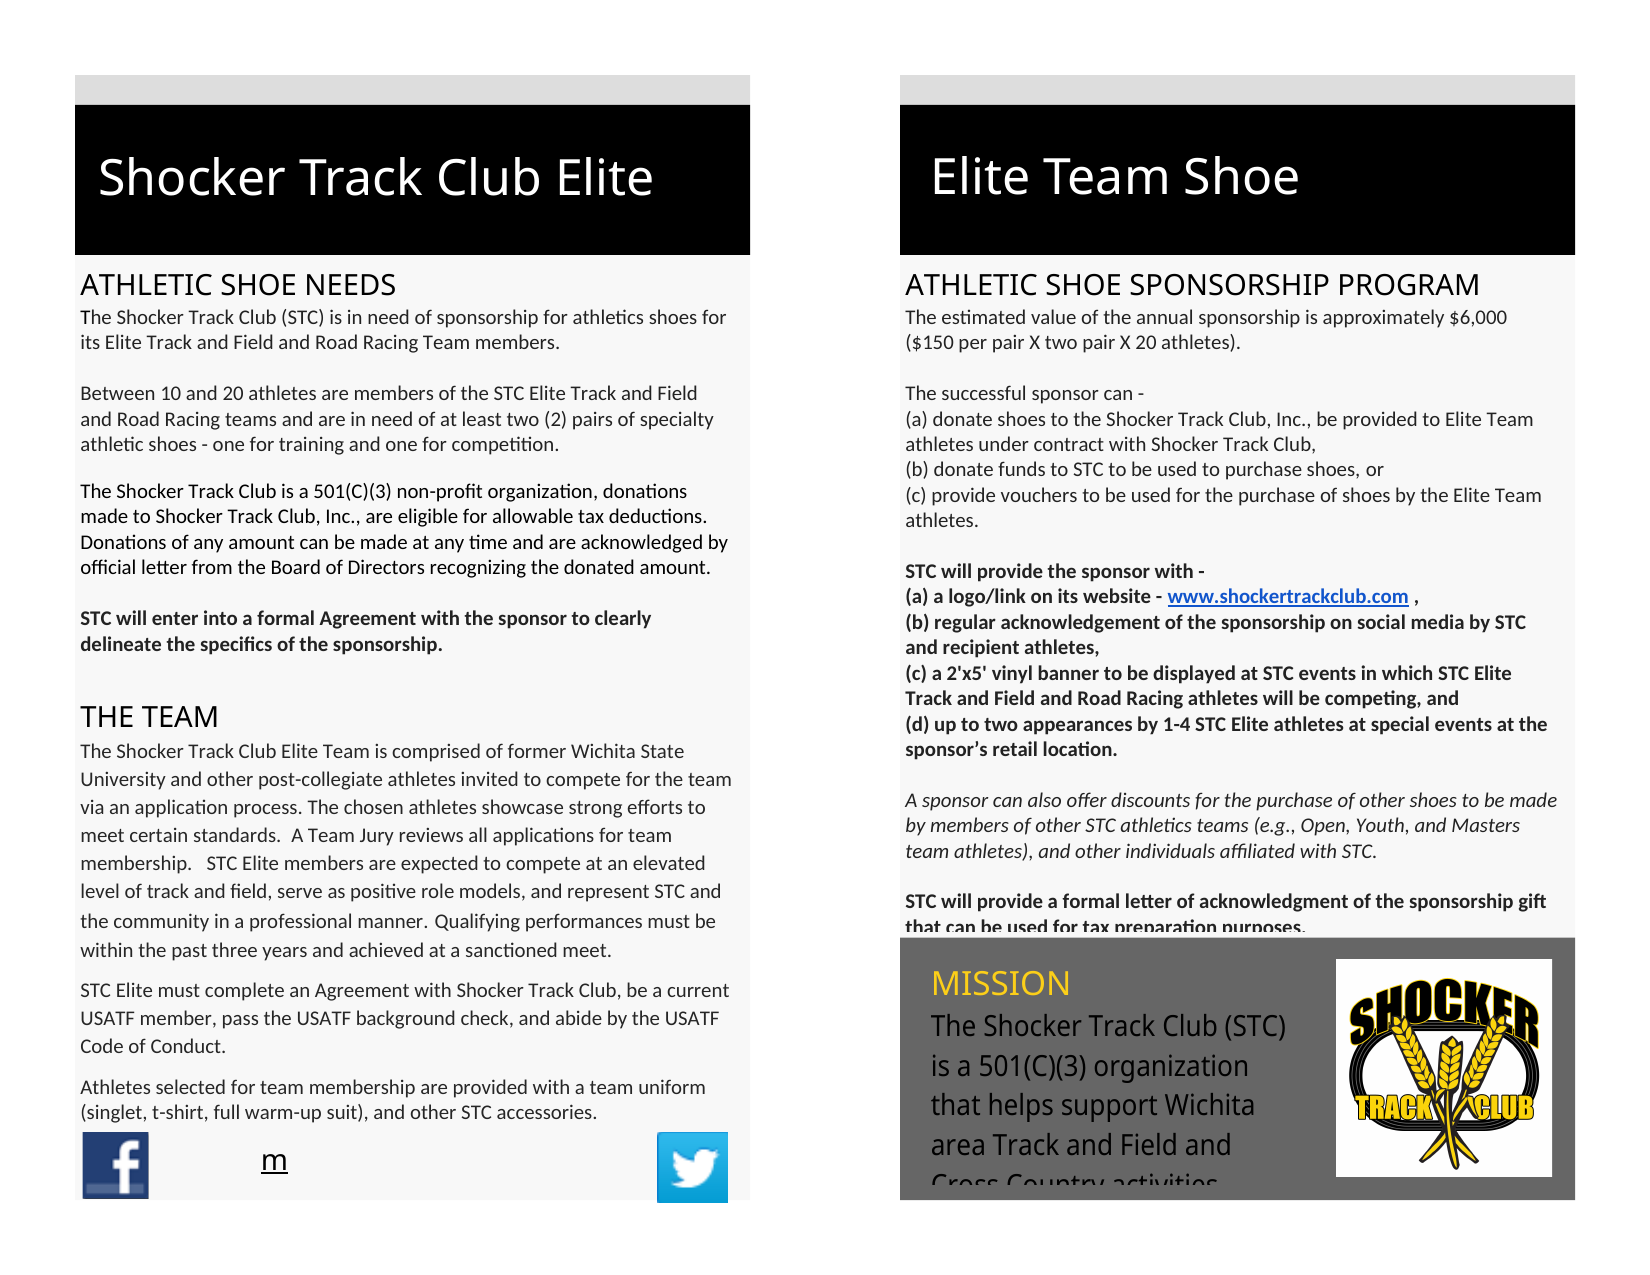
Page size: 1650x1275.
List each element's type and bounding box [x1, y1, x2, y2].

picture [1335, 959, 1552, 1177]
picture [82, 1132, 149, 1199]
picture [657, 1132, 728, 1187]
